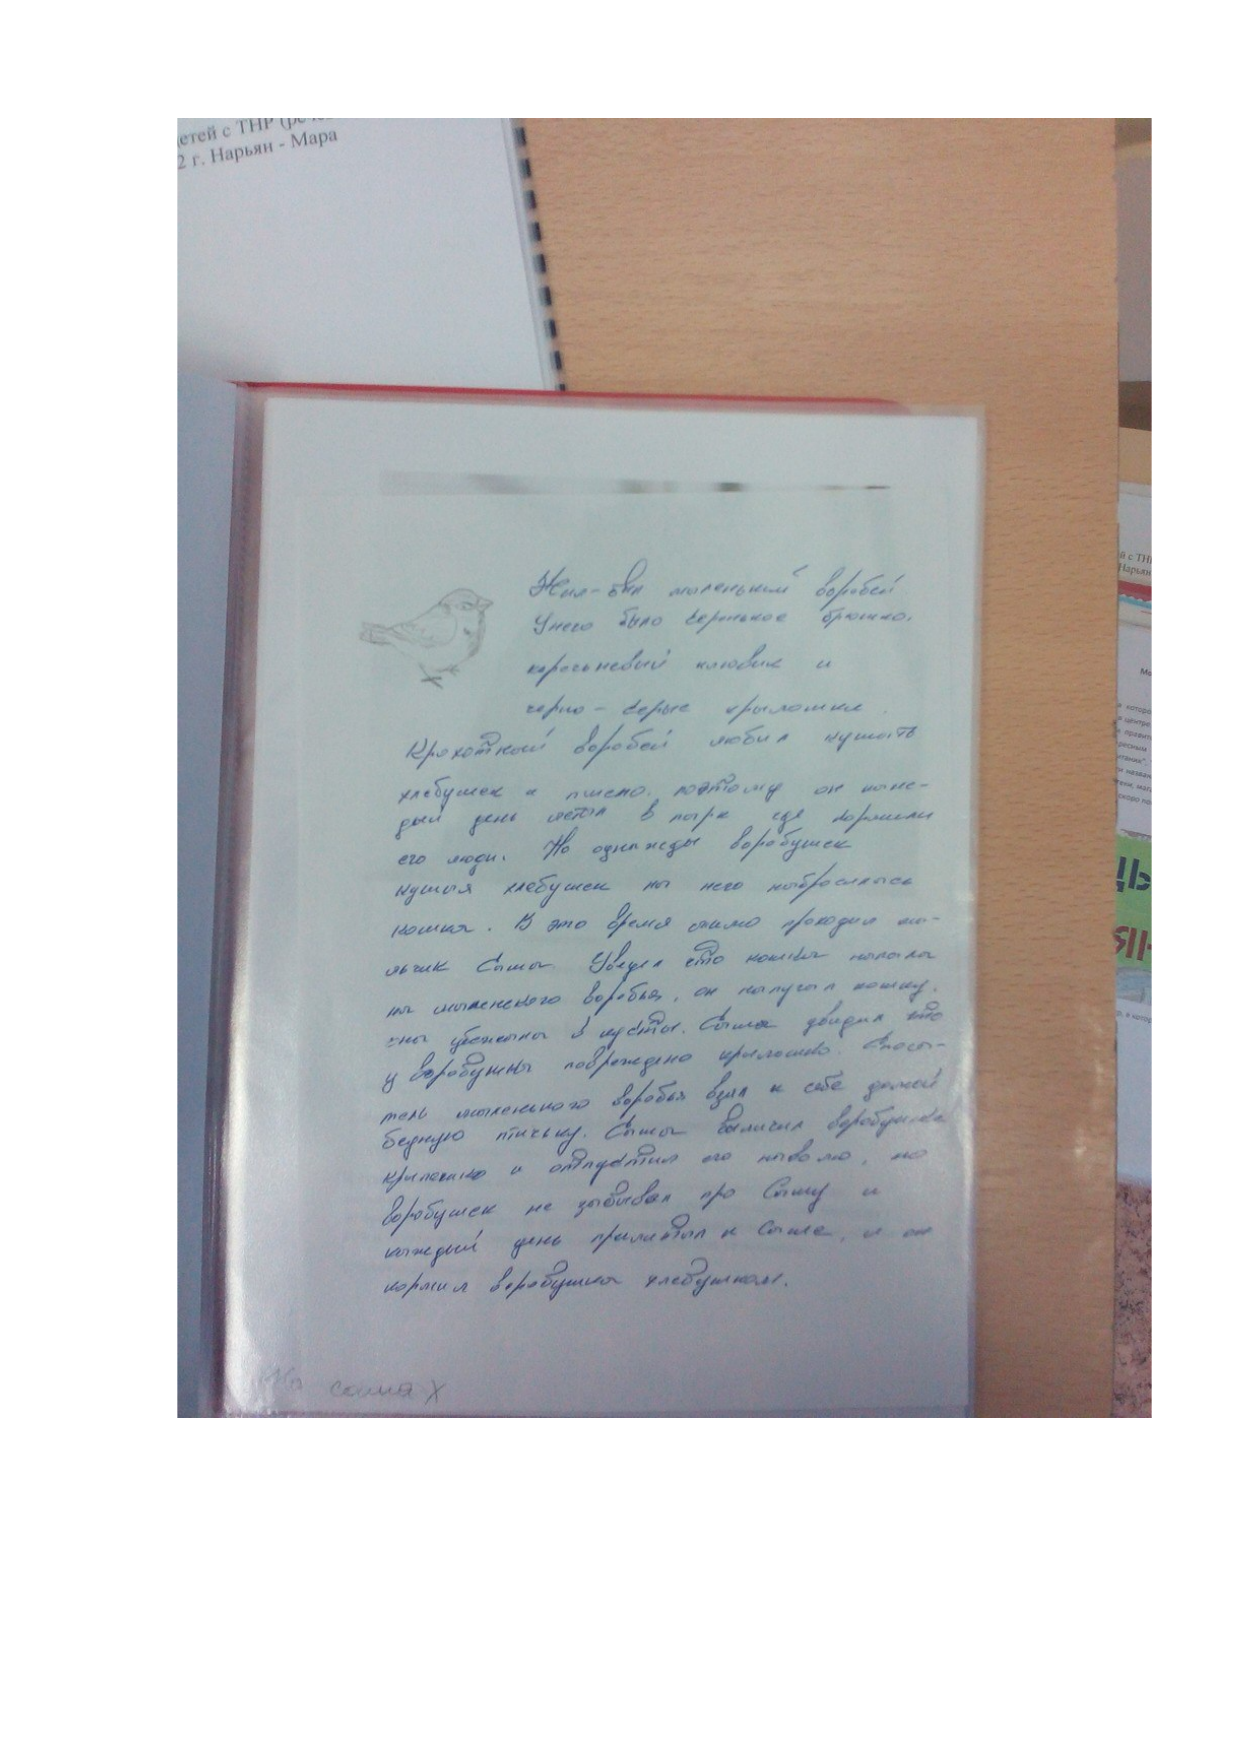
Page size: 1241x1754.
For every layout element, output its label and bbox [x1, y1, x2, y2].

picture [177, 118, 1152, 1418]
